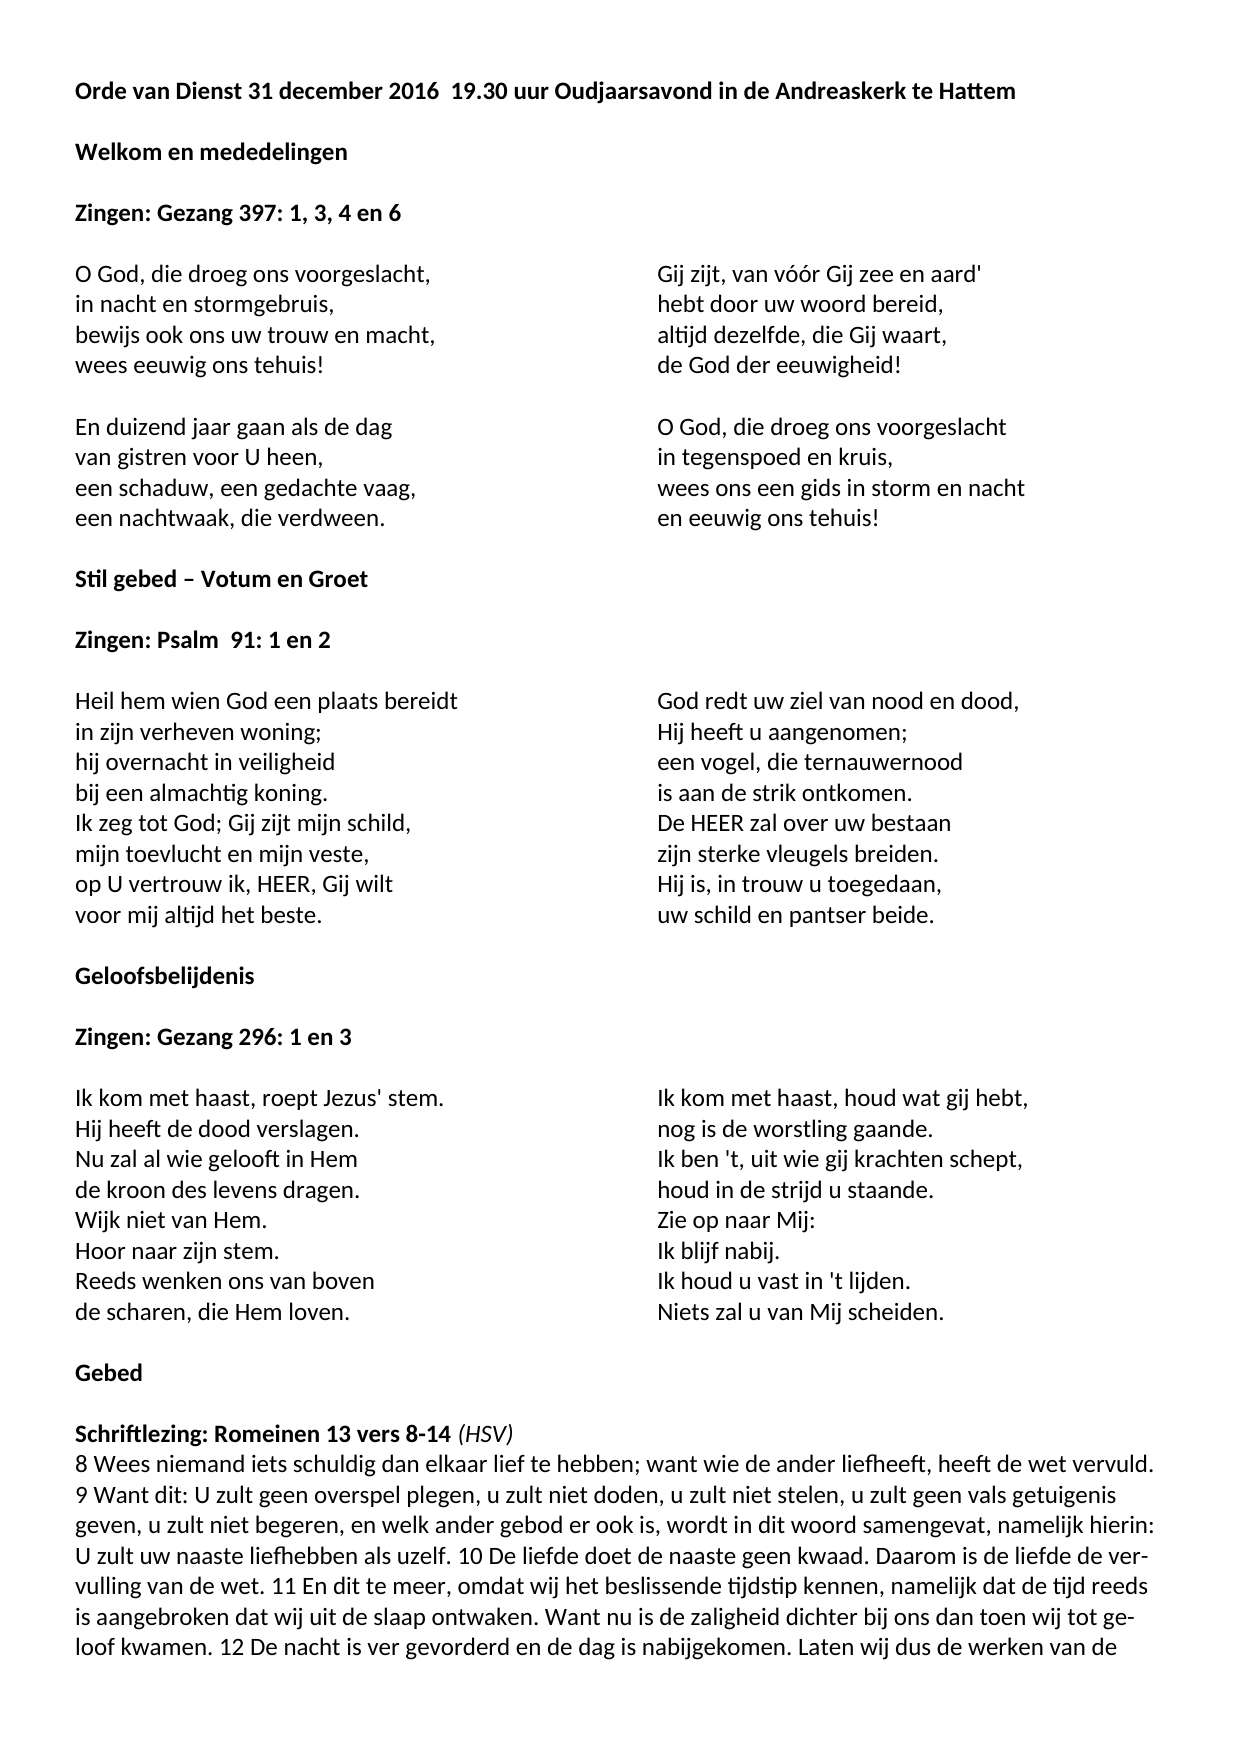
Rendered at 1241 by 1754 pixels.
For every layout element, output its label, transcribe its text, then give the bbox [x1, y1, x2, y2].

text Zingen: Gezang 397: 1, 3, 4 en 6 [75, 197, 1165, 228]
text van gistren voor U heen, [75, 441, 583, 472]
text Reeds wenken ons van boven [75, 1265, 583, 1296]
text Ik kom met haast, roept Jezus' stem. [75, 1082, 583, 1113]
text Orde van Dienst 31 december 2016 19.30 uur Oudjaarsavond in de Andreaskerk te Hattem [75, 75, 1165, 106]
text bewijs ook ons uw trouw en macht, [75, 319, 583, 350]
text op U vertrouw ik, HEER, Gij wilt [75, 868, 583, 899]
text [75, 1448, 1165, 1662]
text Ik kom met haast, houd wat gij hebt, [657, 1082, 1165, 1113]
text En duizend jaar gaan als de dag [75, 411, 583, 441]
text voor mij altijd het beste. [75, 899, 583, 929]
text De HEER zal over uw bestaan [657, 807, 1165, 838]
text in zijn verheven woning; [75, 716, 583, 746]
text Ik blijf nabij. [657, 1235, 1165, 1265]
text Welkom en mededelingen [75, 136, 1165, 167]
text Hij is, in trouw u toegedaan, [657, 868, 1165, 899]
text Wijk niet van Hem. [75, 1204, 583, 1235]
text is aan de strik ontkomen. [657, 777, 1165, 807]
text hebt door uw woord bereid, [657, 289, 1165, 319]
text een vogel, die ternauwernood [657, 746, 1165, 777]
text Heil hem wien God een plaats bereidt [75, 685, 583, 716]
text Gij zijt, van vóór Gij zee en aard' [657, 258, 1165, 289]
text Nu zal al wie gelooft in Hem [75, 1143, 583, 1174]
text een schaduw, een gedachte vaag, [75, 472, 583, 502]
text Zingen: Gezang 296: 1 en 3 [75, 1021, 1165, 1052]
text en eeuwig ons tehuis! [657, 502, 1165, 533]
text God redt uw ziel van nood en dood, [657, 685, 1165, 716]
text O God, die droeg ons voorgeslacht [657, 411, 1165, 441]
text een nachtwaak, die verdween. [75, 502, 583, 533]
text houd in de strijd u staande. [657, 1174, 1165, 1204]
text hij overnacht in veiligheid [75, 746, 583, 777]
text Ik houd u vast in 't lijden. [657, 1265, 1165, 1296]
text mijn toevlucht en mijn veste, [75, 838, 583, 868]
text wees ons een gids in storm en nacht [657, 472, 1165, 502]
text Ik zeg tot God; Gij zijt mijn schild, [75, 807, 583, 838]
text de kroon des levens dragen. [75, 1174, 583, 1204]
text Gebed [75, 1357, 1165, 1387]
text Zie op naar Mij: [657, 1204, 1165, 1235]
text altijd dezelfde, die Gij waart, [657, 319, 1165, 350]
text de scharen, die Hem loven. [75, 1296, 583, 1326]
text Geloofsbelijdenis [75, 960, 1165, 991]
text Hoor naar zijn stem. [75, 1235, 583, 1265]
text in nacht en stormgebruis, [75, 289, 583, 319]
text zijn sterke vleugels breiden. [657, 838, 1165, 868]
text Niets zal u van Mij scheiden. [657, 1296, 1165, 1326]
text Schriftlezing: Romeinen 13 vers 8-14 (HSV) [75, 1418, 1165, 1448]
text Stil gebed – Votum en Groet [75, 563, 1165, 594]
text Hij heeft u aangenomen; [657, 716, 1165, 746]
text in tegenspoed en kruis, [657, 441, 1165, 472]
text Ik ben 't, uit wie gij krachten schept, [657, 1143, 1165, 1174]
text uw schild en pantser beide. [657, 899, 1165, 929]
text O God, die droeg ons voorgeslacht, [75, 258, 583, 289]
text nog is de worstling gaande. [657, 1113, 1165, 1143]
text de God der eeuwigheid! [657, 350, 1165, 380]
text bij een almachtig koning. [75, 777, 583, 807]
text wees eeuwig ons tehuis! [75, 350, 583, 380]
text Hij heeft de dood verslagen. [75, 1113, 583, 1143]
text Zingen: Psalm 91: 1 en 2 [75, 624, 1165, 655]
